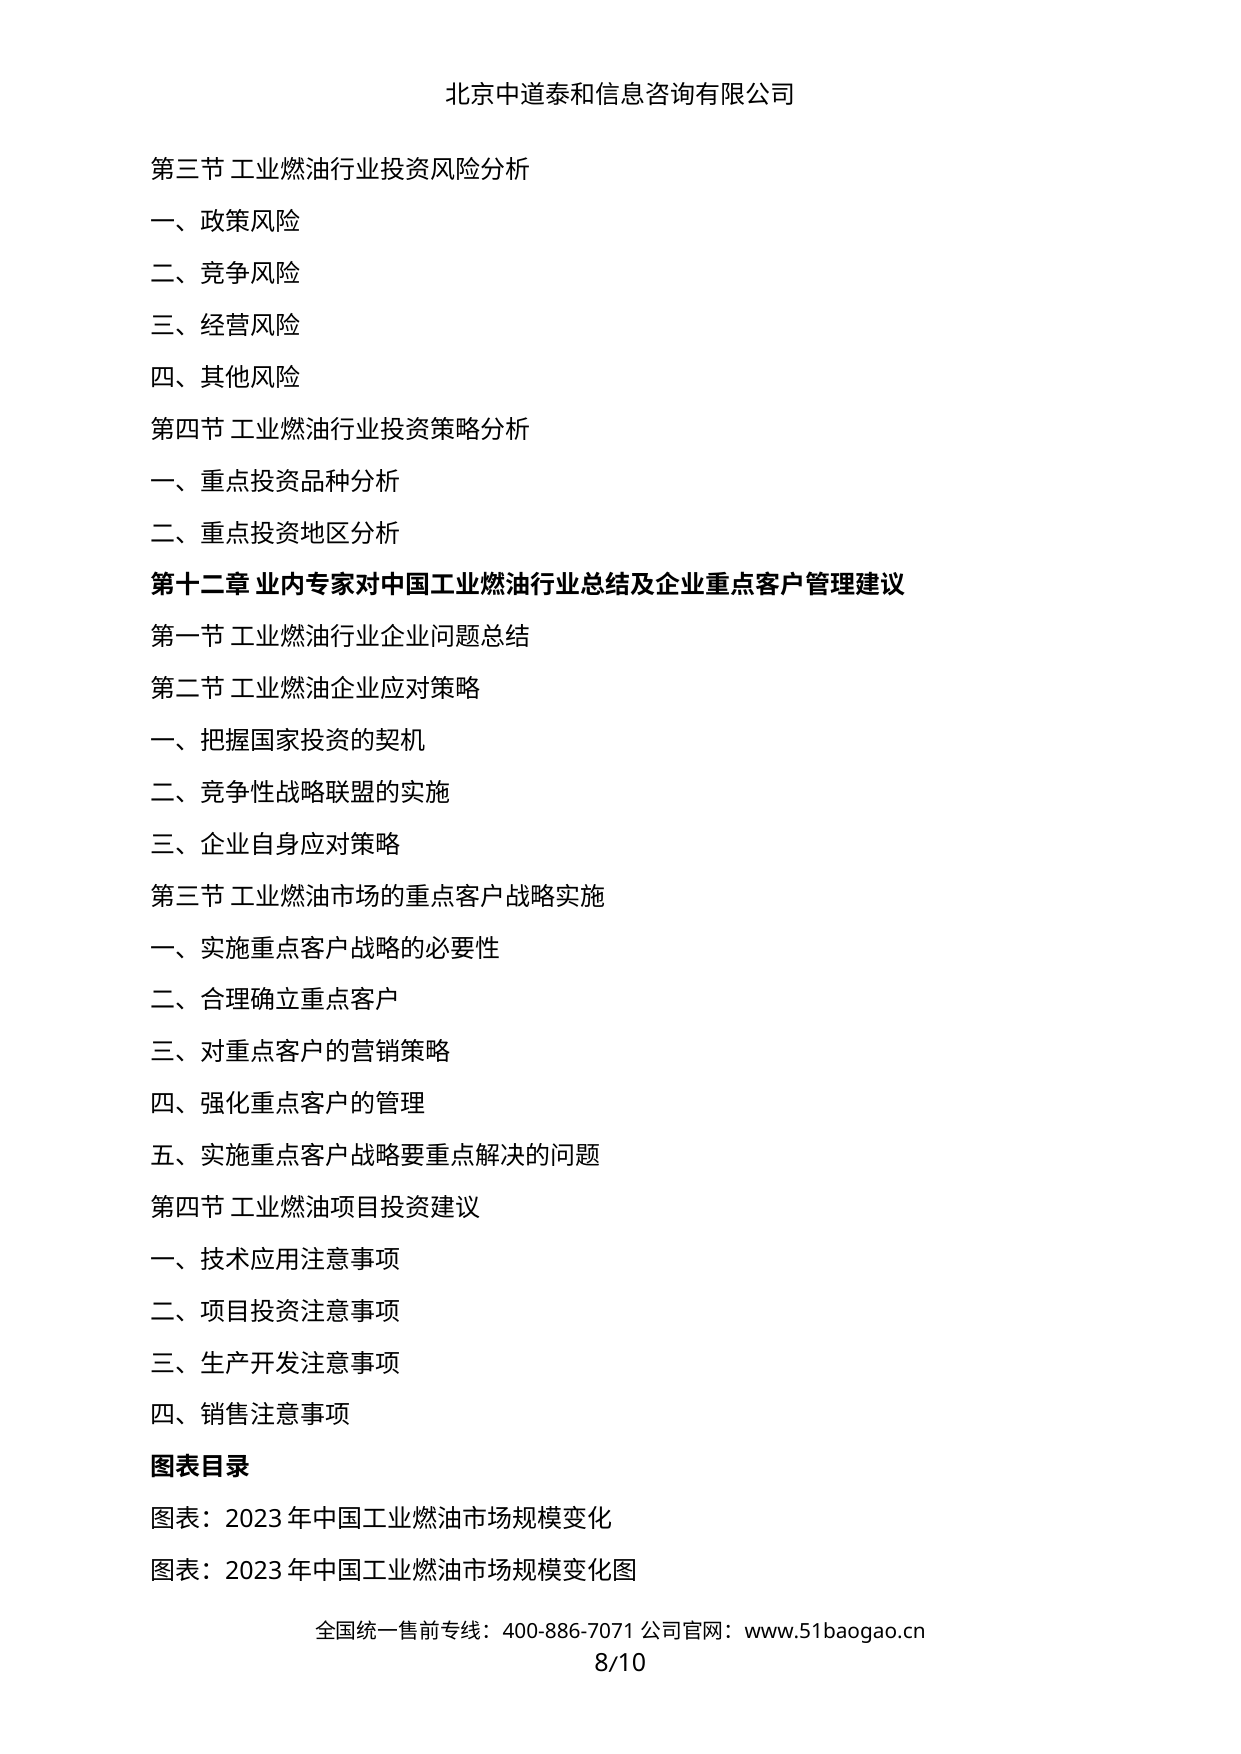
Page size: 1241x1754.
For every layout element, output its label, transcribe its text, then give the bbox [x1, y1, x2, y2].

text 四、强化重点客户的管理 [150, 1084, 1090, 1120]
text 二、项目投资注意事项 [150, 1291, 1090, 1327]
text 二、竞争风险 [150, 254, 1090, 290]
text 第四节 工业燃油行业投资策略分析 [150, 409, 1090, 446]
text 一、技术应用注意事项 [150, 1239, 1090, 1276]
text 第一节 工业燃油行业企业问题总结 [150, 617, 1090, 653]
text 一、重点投资品种分析 [150, 461, 1090, 497]
text 四、其他风险 [150, 357, 1090, 394]
text 一、政策风险 [150, 202, 1090, 238]
text 一、实施重点客户战略的必要性 [150, 928, 1090, 964]
text 二、重点投资地区分析 [150, 513, 1090, 549]
text 三、对重点客户的营销策略 [150, 1032, 1090, 1068]
text 第三节 工业燃油市场的重点客户战略实施 [150, 876, 1090, 912]
text 第二节 工业燃油企业应对策略 [150, 669, 1090, 705]
text 三、经营风险 [150, 306, 1090, 342]
text 四、销售注意事项 [150, 1395, 1090, 1431]
text 五、实施重点客户战略要重点解决的问题 [150, 1136, 1090, 1172]
text 第四节 工业燃油项目投资建议 [150, 1187, 1090, 1224]
text 一、把握国家投资的契机 [150, 721, 1090, 757]
text 三、生产开发注意事项 [150, 1343, 1090, 1379]
text 三、企业自身应对策略 [150, 824, 1090, 861]
text 二、竞争性战略联盟的实施 [150, 772, 1090, 809]
text 第三节 工业燃油行业投资风险分析 [150, 150, 1090, 186]
text 二、合理确立重点客户 [150, 980, 1090, 1016]
text 第十二章 业内专家对中国工业燃油行业总结及企业重点客户管理建议 [150, 565, 1090, 601]
text 图表：2023年中国工业燃油市场规模变化图 [150, 1551, 1090, 1587]
text 图表目录 [150, 1447, 1090, 1483]
text 图表：2023年中国工业燃油市场规模变化 [150, 1499, 1090, 1535]
